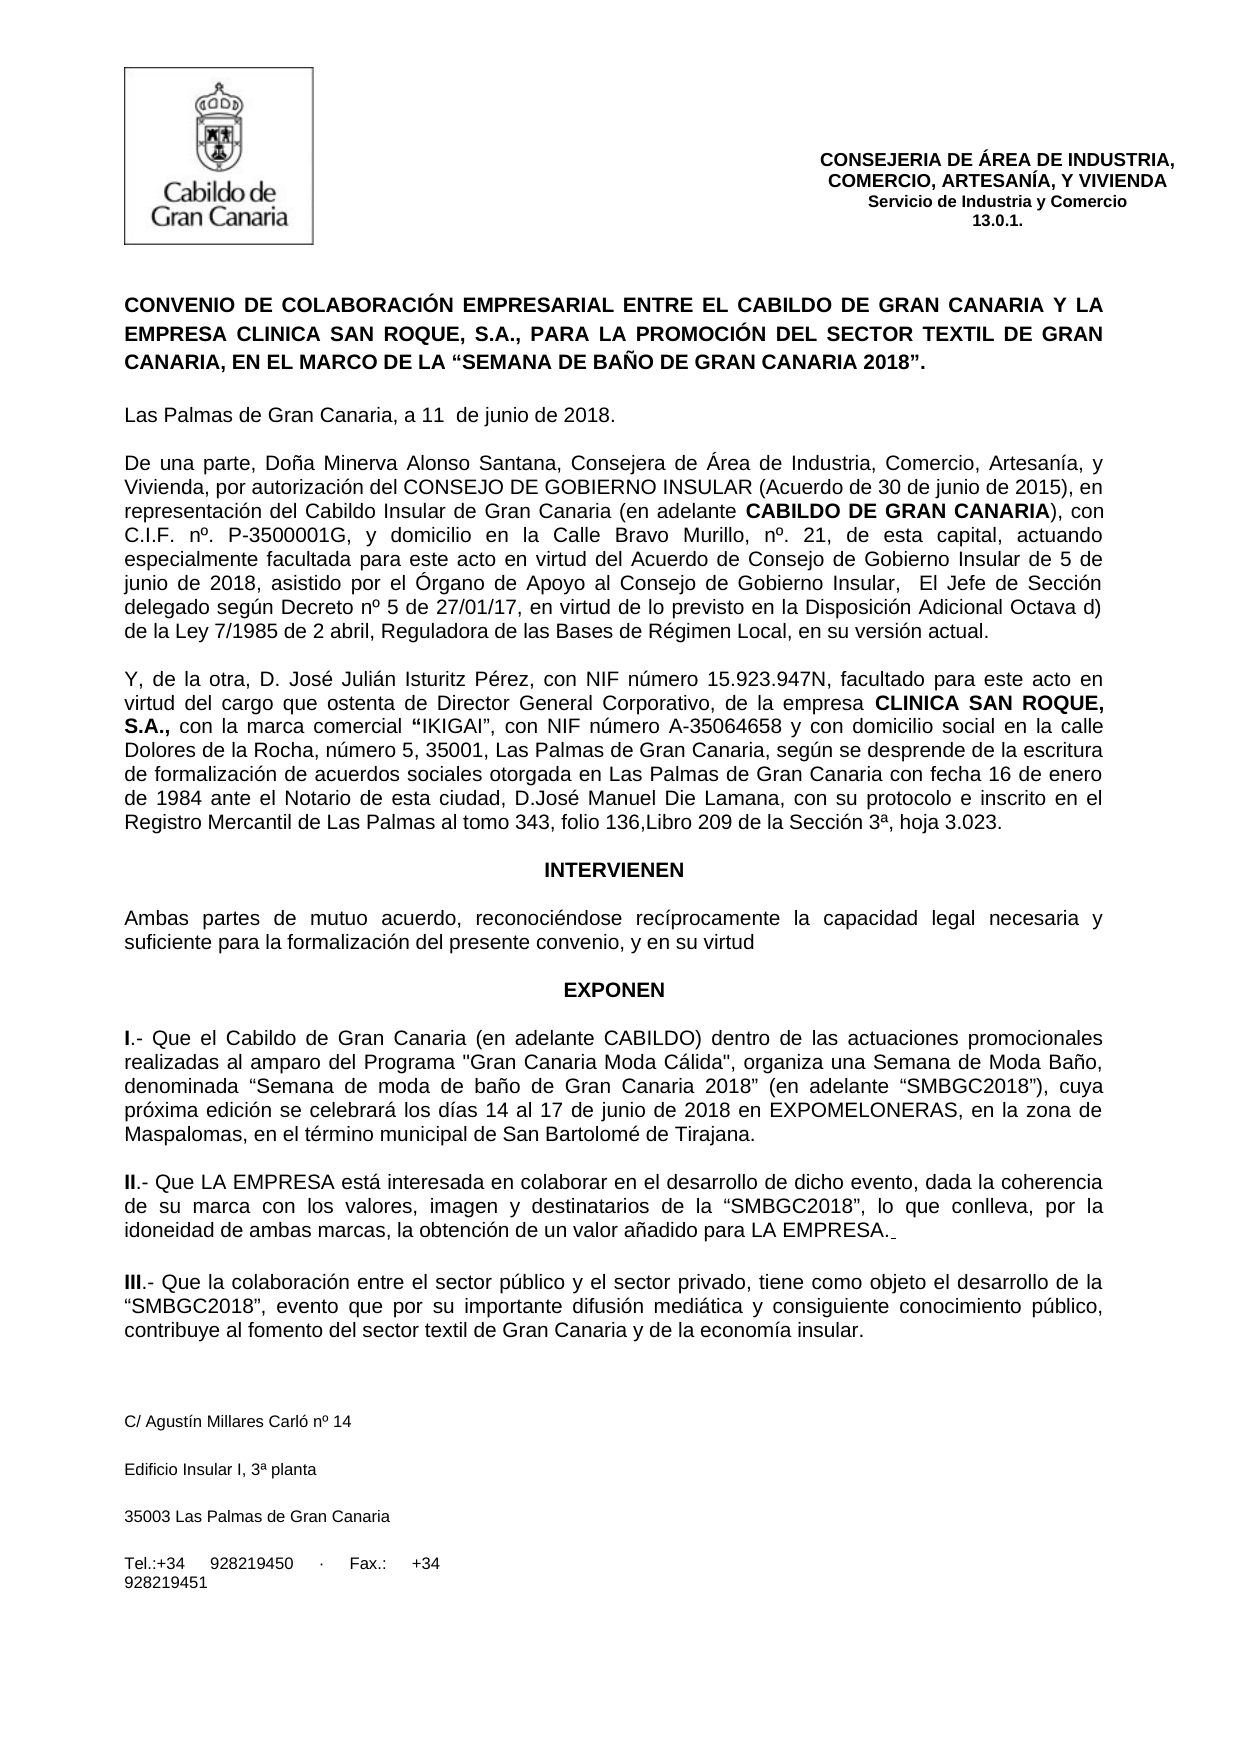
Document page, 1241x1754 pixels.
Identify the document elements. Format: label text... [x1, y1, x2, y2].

text II.- Que LA EMPRESA está interesada en colaborar en el desarrollo de dicho evento, dada la coherencia de su marca con los valores, imagen y destinatarios de la “SMBGC2018”, lo que conlleva, por la idoneidad de ambas marcas, la obtención de un valor añadido para LA EMPRESA. [124, 1169, 1104, 1241]
text Ambas partes de mutuo acuerdo, reconociéndose recíprocamente la capacidad legal necesaria y suficiente para la formalización del presente convenio, y en su virtud [124, 906, 1104, 954]
text De una parte, Doña Minerva Alonso Santana, Consejera de Área de Industria, Comercio, Artesanía, y Vivienda, por autorización del CONSEJO DE GOBIERNO INSULAR (Acuerdo de 30 de junio de 2015), en representación del Cabildo Insular de Gran Canaria (en adelante CABILDO DE GRAN CANARIA), con C.I.F. nº. P-3500001G, y domicilio en la Calle Bravo Murillo, nº. 21, de esta capital, actuando especialmente facultada para este acto en virtud del Acuerdo de Consejo de Gobierno Insular de 5 de junio de 2018, asistido por el Órgano de Apoyo al Consejo de Gobierno Insular, El Jefe de Sección delegado según Decreto nº 5 de 27/01/17, en virtud de lo previsto en la Disposición Adicional Octava d) de la Ley 7/1985 de 2 abril, Reguladora de las Bases de Régimen Local, en su versión actual. [124, 451, 1104, 642]
text I.- Que el Cabildo de Gran Canaria (en adelante CABILDO) dentro de las actuaciones promocionales realizadas al amparo del Programa "Gran Canaria Moda Cálida", organiza una Semana de Moda Baño, denominada “Semana de moda de baño de Gran Canaria 2018” (en adelante “SMBGC2018”), cuya próxima edición se celebrará los días 14 al 17 de junio de 2018 en EXPOMELONERAS, en la zona de Maspalomas, en el término municipal de San Bartolomé de Tirajana. [124, 1026, 1104, 1146]
text Las Palmas de Gran Canaria, a 11 de junio de 2018. [124, 403, 1104, 427]
text EXPONEN [124, 978, 1104, 1002]
text CONVENIO DE COLABORACIÓN EMPRESARIAL ENTRE EL CABILDO DE GRAN CANARIA Y LA EMPRESA CLINICA SAN ROQUE, S.A., PARA LA PROMOCIÓN DEL SECTOR TEXTIL DE GRAN CANARIA, EN EL MARCO DE LA “SEMANA DE BAÑO DE GRAN CANARIA 2018”. [124, 293, 1104, 374]
text III.- Que la colaboración entre el sector público y el sector privado, tiene como objeto el desarrollo de la “SMBGC2018”, evento que por su importante difusión mediática y consiguiente conocimiento público, contribuye al fomento del sector textil de Gran Canaria y de la economía insular. [124, 1269, 1104, 1341]
picture [124, 67, 314, 245]
text Y, de la otra, D. José Julián Isturitz Pérez, con NIF número 15.923.947N, facultado para este acto en virtud del cargo que ostenta de Director General Corporativo, de la empresa CLINICA SAN ROQUE, S.A., con la marca comercial “IKIGAI”, con NIF número A-35064658 y con domicilio social en la calle Dolores de la Rocha, número 5, 35001, Las Palmas de Gran Canaria, según se desprende de la escritura de formalización de acuerdos sociales otorgada en Las Palmas de Gran Canaria con fecha 16 de enero de 1984 ante el Notario de esta ciudad, D.José Manuel Die Lamana, con su protocolo e inscrito en el Registro Mercantil de Las Palmas al tomo 343, folio 136,Libro 209 de la Sección 3ª, hoja 3.023. [124, 666, 1104, 834]
text INTERVIENEN [124, 858, 1104, 882]
